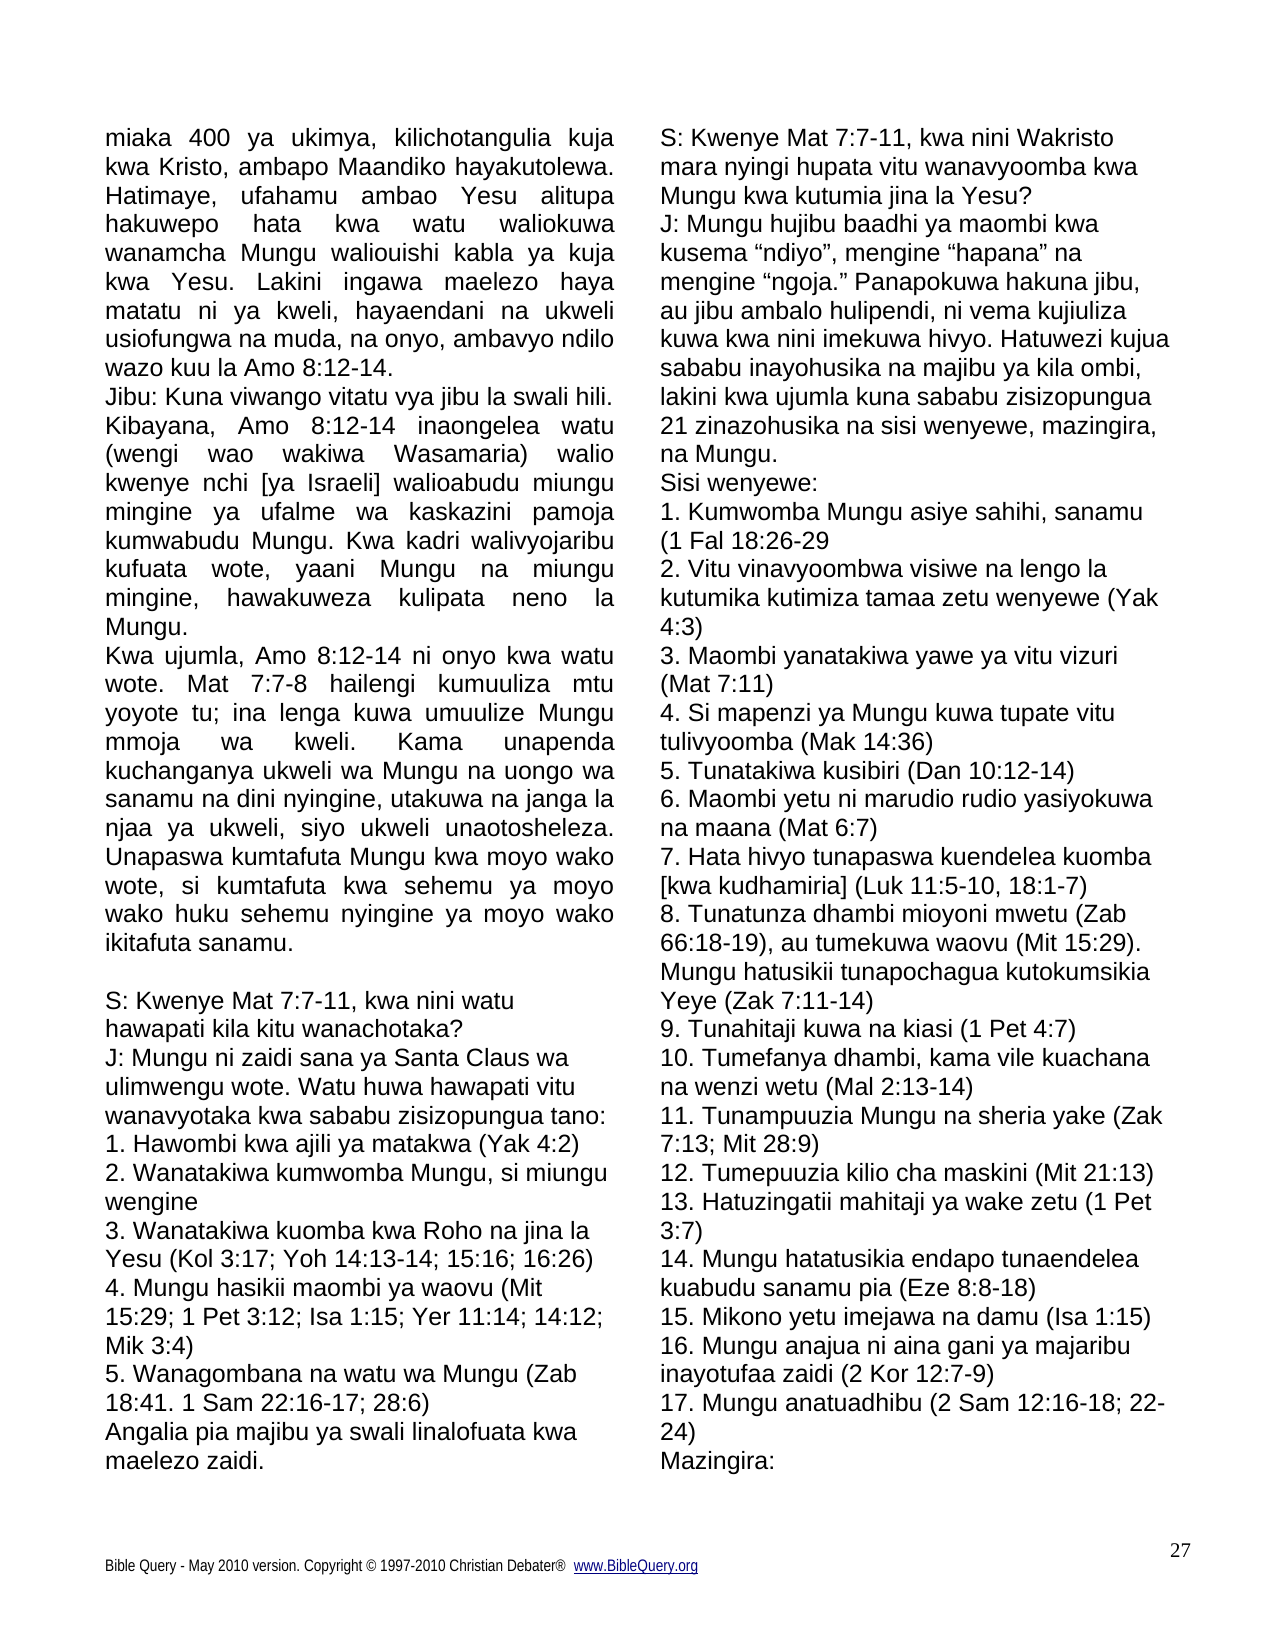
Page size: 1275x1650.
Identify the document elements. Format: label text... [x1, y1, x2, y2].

text J: Mungu ni zaidi sana ya Santa Claus wa ulimwengu wote. Watu huwa hawapati vitu wanavyotaka kwa sababu zisizopungua tano: [105, 1043, 615, 1129]
text 4. Mungu hasikii maombi ya waovu (Mit 15:29; 1 Pet 3:12; Isa 1:15; Yer 11:14; 14:12; Mik 3:4) [105, 1273, 615, 1359]
text 1. Kumwomba Mungu asiye sahihi, sanamu (1 Fal 18:26-29 [660, 497, 1170, 554]
text Kibayana, Amo 8:12-14 inaongelea watu (wengi wao wakiwa Wasamaria) walio kwenye nchi [ya Israeli] walioabudu miungu mingine ya ufalme wa kaskazini pamoja kumwabudu Mungu. Kwa kadri walivyojaribu kufuata wote, yaani Mungu na miungu mingine, hawakuweza kulipata neno la Mungu. [105, 411, 615, 641]
text 12. Tumepuuzia kilio cha maskini (Mit 21:13) [660, 1158, 1170, 1187]
text 5. Tunatakiwa kusibiri (Dan 10:12-14) [660, 756, 1170, 784]
text 2. Wanatakiwa kumwomba Mungu, si miungu wengine [105, 1158, 615, 1216]
text 1. Hawombi kwa ajili ya matakwa (Yak 4:2) [105, 1129, 615, 1158]
text 5. Wanagombana na watu wa Mungu (Zab 18:41. 1 Sam 22:16-17; 28:6) [105, 1359, 615, 1417]
text 10. Tumefanya dhambi, kama vile kuachana na wenzi wetu (Mal 2:13-14) [660, 1043, 1170, 1101]
text Kwa ujumla, Amo 8:12-14 ni onyo kwa watu wote. Mat 7:7-8 hailengi kumuuliza mtu yoyote tu; ina lenga kuwa umuulize Mungu mmoja wa kweli. Kama unapenda kuchanganya ukweli wa Mungu na uongo wa sanamu na dini nyingine, utakuwa na janga la njaa ya ukweli, siyo ukweli unaotosheleza. Unapaswa kumtafuta Mungu kwa moyo wako wote, si kumtafuta kwa sehemu ya moyo wako huku sehemu nyingine ya moyo wako ikitafuta sanamu. [105, 641, 615, 957]
text J: Mungu hujibu baadhi ya maombi kwa kusema “ndiyo”, mengine “hapana” na mengine “ngoja.” Panapokuwa hakuna jibu, au jibu ambalo hulipendi, ni vema kujiuliza kuwa kwa nini imekuwa hivyo. Hatuwezi kujua sababu inayohusika na majibu ya kila ombi, lakini kwa ujumla kuna sababu zisizopungua 21 zinazohusika na sisi wenyewe, mazingira, na Mungu. [660, 209, 1170, 468]
text 4. Si mapenzi ya Mungu kuwa tupate vitu tulivyoomba (Mak 14:36) [660, 698, 1170, 756]
text 6. Maombi yetu ni marudio rudio yasiyokuwa na maana (Mat 6:7) [660, 784, 1170, 842]
text Sisi wenyewe: [660, 468, 1170, 497]
text 3. Maombi yanatakiwa yawe ya vitu vizuri (Mat 7:11) [660, 641, 1170, 698]
text S: Kwenye Mat 7:7-11, kwa nini Wakristo mara nyingi hupata vitu wanavyoomba kwa Mungu kwa kutumia jina la Yesu? [660, 123, 1170, 209]
text Angalia pia majibu ya swali linalofuata kwa maelezo zaidi. [105, 1417, 615, 1474]
text 2. Vitu vinavyoombwa visiwe na lengo la kutumika kutimiza tamaa zetu wenyewe (Yak 4:3) [660, 554, 1170, 641]
text 14. Mungu hatatusikia endapo tunaendelea kuabudu sanamu pia (Eze 8:8-18) [660, 1244, 1170, 1302]
text 15. Mikono yetu imejawa na damu (Isa 1:15) [660, 1302, 1170, 1331]
text 7. Hata hivyo tunapaswa kuendelea kuomba [kwa kudhamiria] (Luk 11:5-10, 18:1-7) [660, 842, 1170, 899]
text 17. Mungu anatuadhibu (2 Sam 12:16-18; 22-24) [660, 1388, 1170, 1446]
text Jibu: Kuna viwango vitatu vya jibu la swali hili. [105, 382, 615, 411]
text 3. Wanatakiwa kuomba kwa Roho na jina la Yesu (Kol 3:17; Yoh 14:13-14; 15:16; 16:26) [105, 1216, 615, 1273]
text 9. Tunahitaji kuwa na kiasi (1 Pet 4:7) [660, 1014, 1170, 1043]
text 8. Tunatunza dhambi mioyoni mwetu (Zab 66:18-19), au tumekuwa waovu (Mit 15:29). Mungu hatusikii tunapochagua kutokumsikia Yeye (Zak 7:11-14) [660, 899, 1170, 1014]
text Mazingira: [660, 1446, 1170, 1474]
text S: Kwenye Mat 7:7-11, kwa nini watu hawapati kila kitu wanachotaka? [105, 986, 615, 1043]
text 16. Mungu anajua ni aina gani ya majaribu inayotufaa zaidi (2 Kor 12:7-9) [660, 1331, 1170, 1388]
text 11. Tunampuuzia Mungu na sheria yake (Zak 7:13; Mit 28:9) [660, 1101, 1170, 1158]
text 13. Hatuzingatii mahitaji ya wake zetu (1 Pet 3:7) [660, 1187, 1170, 1244]
